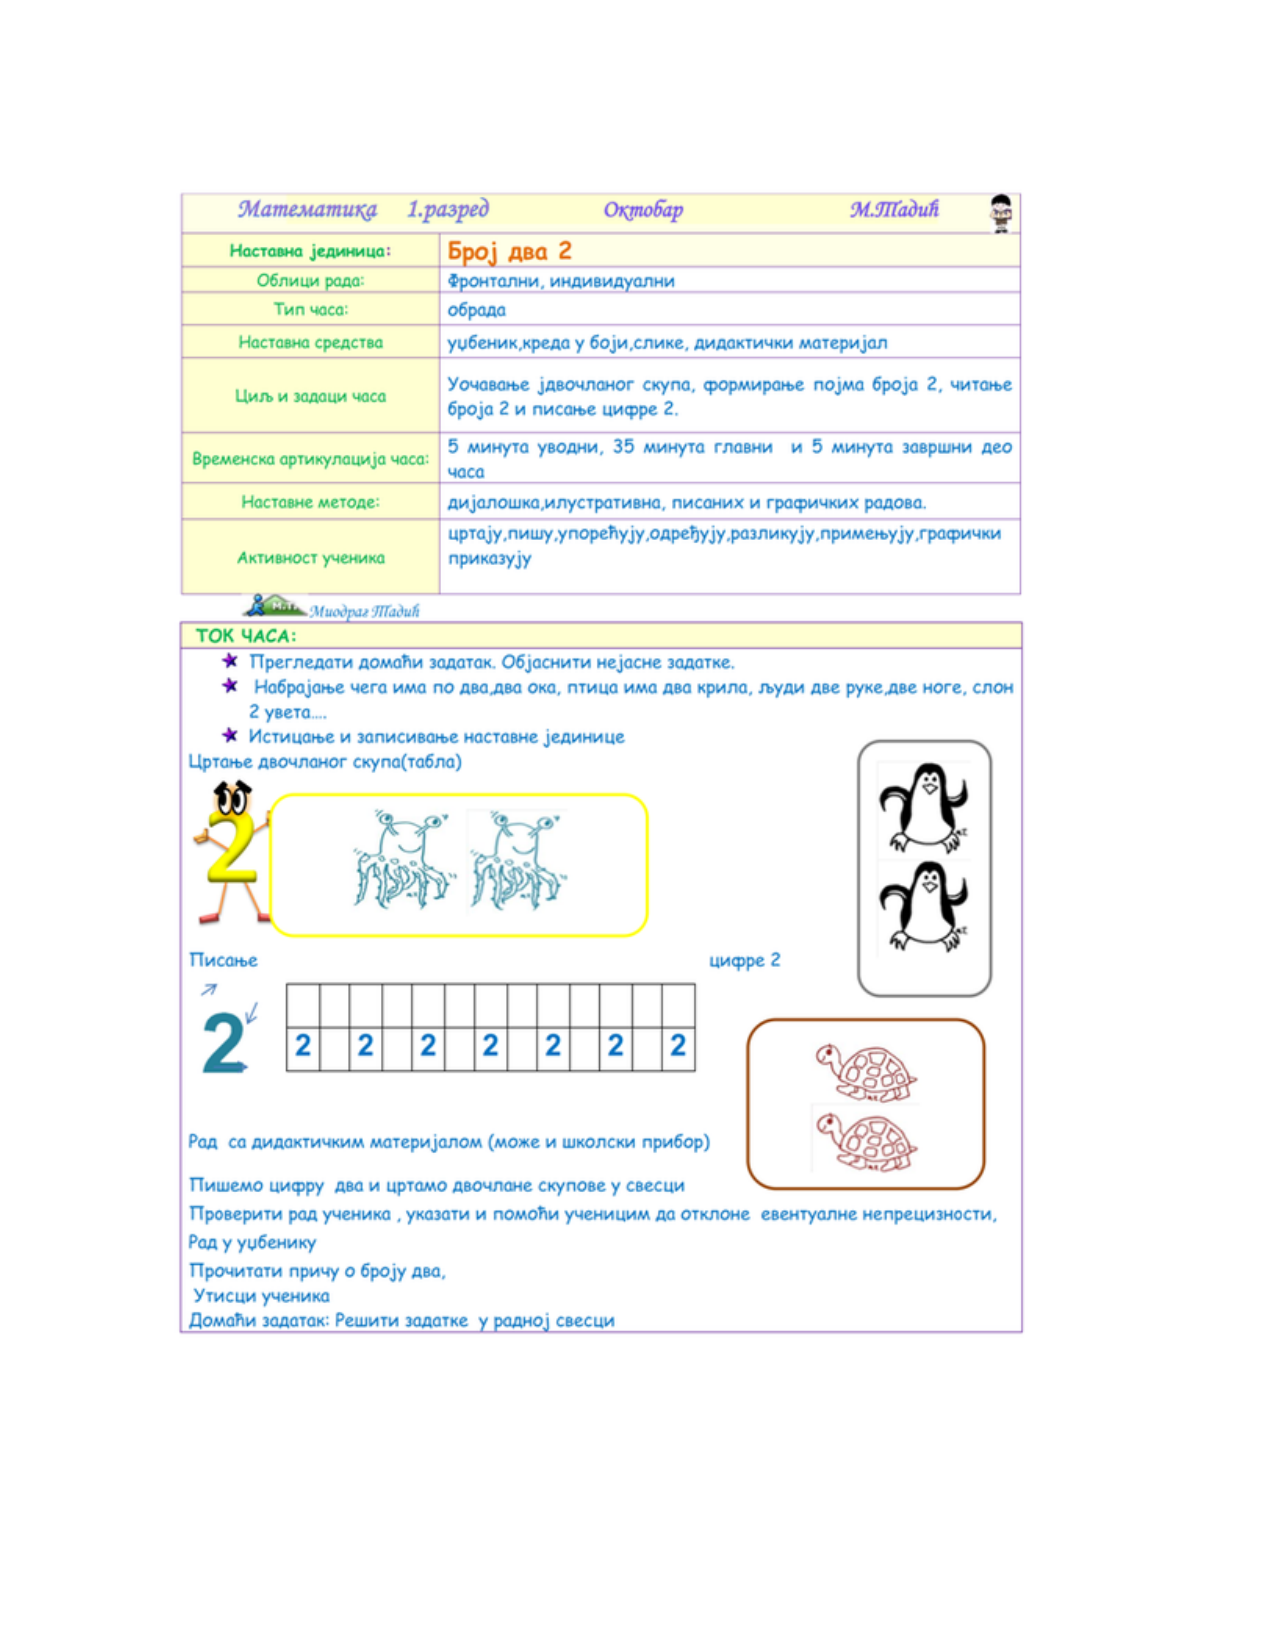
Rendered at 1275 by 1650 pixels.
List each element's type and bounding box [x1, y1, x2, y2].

picture [150, 150, 1034, 1400]
